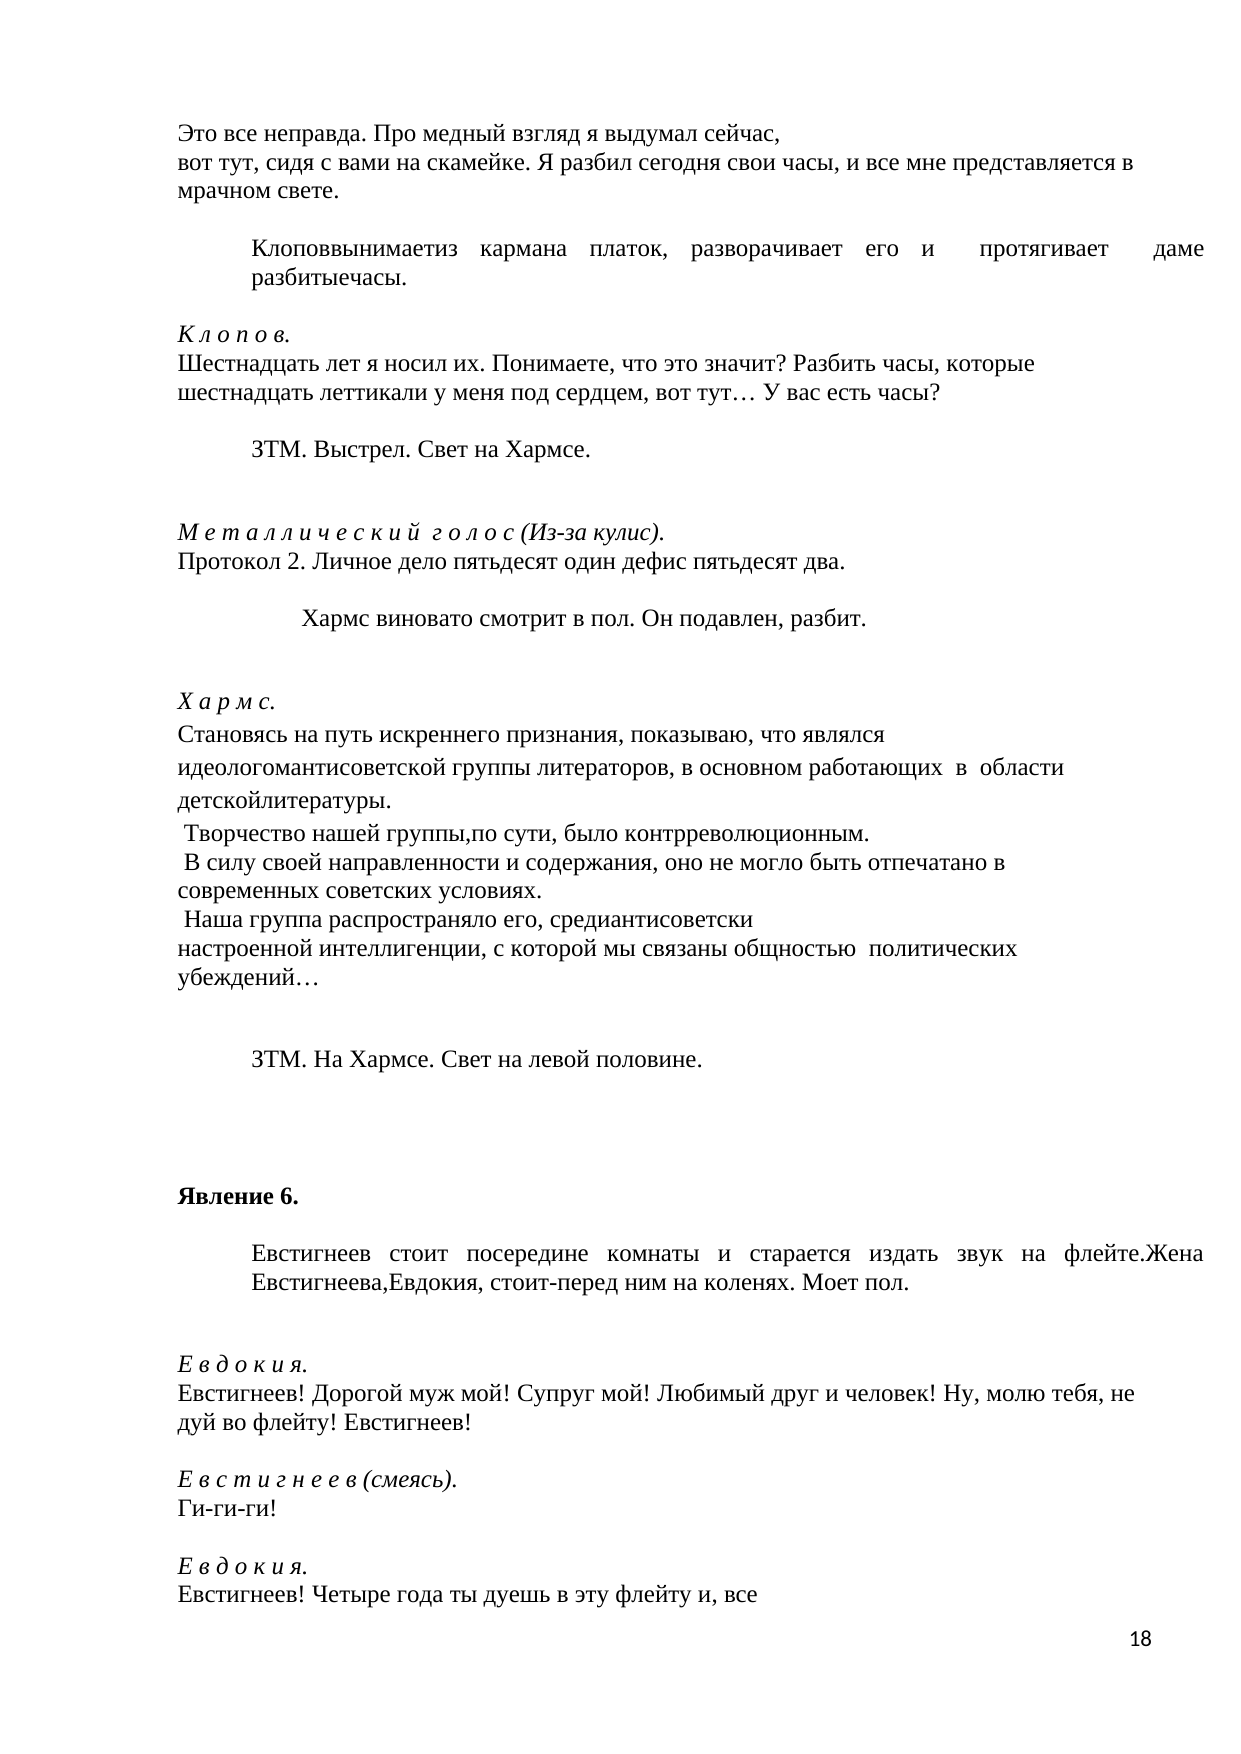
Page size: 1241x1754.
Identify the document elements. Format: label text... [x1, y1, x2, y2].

text вот тут, сидя с вами на скамейке. Я разбил сегодня свои часы, и все мне представляется в мрачном свете. [177, 147, 1152, 204]
text Евстигнеев стоит посередине комнаты и старается издать звук на флейте.Жена Евстигнеева,Евдокия, стоит-перед ним на коленях. Моет пол. [251, 1238, 1205, 1296]
text Творчество нашей группы,по сути, было контрреволюционным. [177, 818, 1152, 847]
text В силу своей направленности и содержания, оно не могло быть отпечатано в современных советских условиях. [177, 847, 1152, 904]
text Наша группа распространяло его, средиантисоветски [177, 904, 1152, 933]
text Е в д о к и я. [177, 1551, 1152, 1579]
text ЗТМ. На Хармсе. Свет на левой половине. [251, 1044, 1205, 1073]
text Х а р м с. [177, 686, 1152, 714]
text Е в с т и г н е е в (смеясь). [177, 1464, 1152, 1493]
text Клоповвынимаетиз кармана платок, разворачивает его и протягивает даме разбитыечасы. [251, 233, 1205, 291]
text Евстигнеев! Дорогой муж мой! Супруг мой! Любимый друг и человек! Ну, молю тебя, не дуй во флейту! Евстигнеев! [177, 1378, 1152, 1436]
text Хармс виновато смотрит в пол. Он подавлен, разбит. [251, 603, 1205, 632]
text настроенной интеллигенции, с которой мы связаны общностью политических убеждений… [177, 933, 1152, 990]
text Е в д о к и я. [177, 1349, 1152, 1378]
text Ги-ги-ги! [177, 1493, 1152, 1522]
text Явление 6. [177, 1181, 1205, 1209]
text Это все неправда. Про медный взгляд я выдумал сейчас, [177, 118, 1152, 147]
text М е т а л л и ч е с к и й г о л о с (Из-за кулис). [177, 517, 1152, 546]
text Евстигнеев! Четыре года ты дуешь в эту флейту и, все [177, 1579, 1152, 1608]
text К л о п о в. [177, 319, 1152, 348]
text Шестнадцать лет я носил их. Понимаете, что это значит? Разбить часы, которые шестнадцать леттикали у меня под сердцем, вот тут… У вас есть часы? [177, 348, 1152, 406]
text Становясь на путь искреннего признания, показываю, что являлся идеологомантисоветской группы литераторов, в основном работающих в области детскойлитературы. [177, 719, 1152, 814]
text Протокол 2. Личное дело пятьдесят один дефис пятьдесят два. [177, 546, 1152, 574]
text ЗТМ. Выстрел. Свет на Хармсе. [251, 434, 1205, 463]
